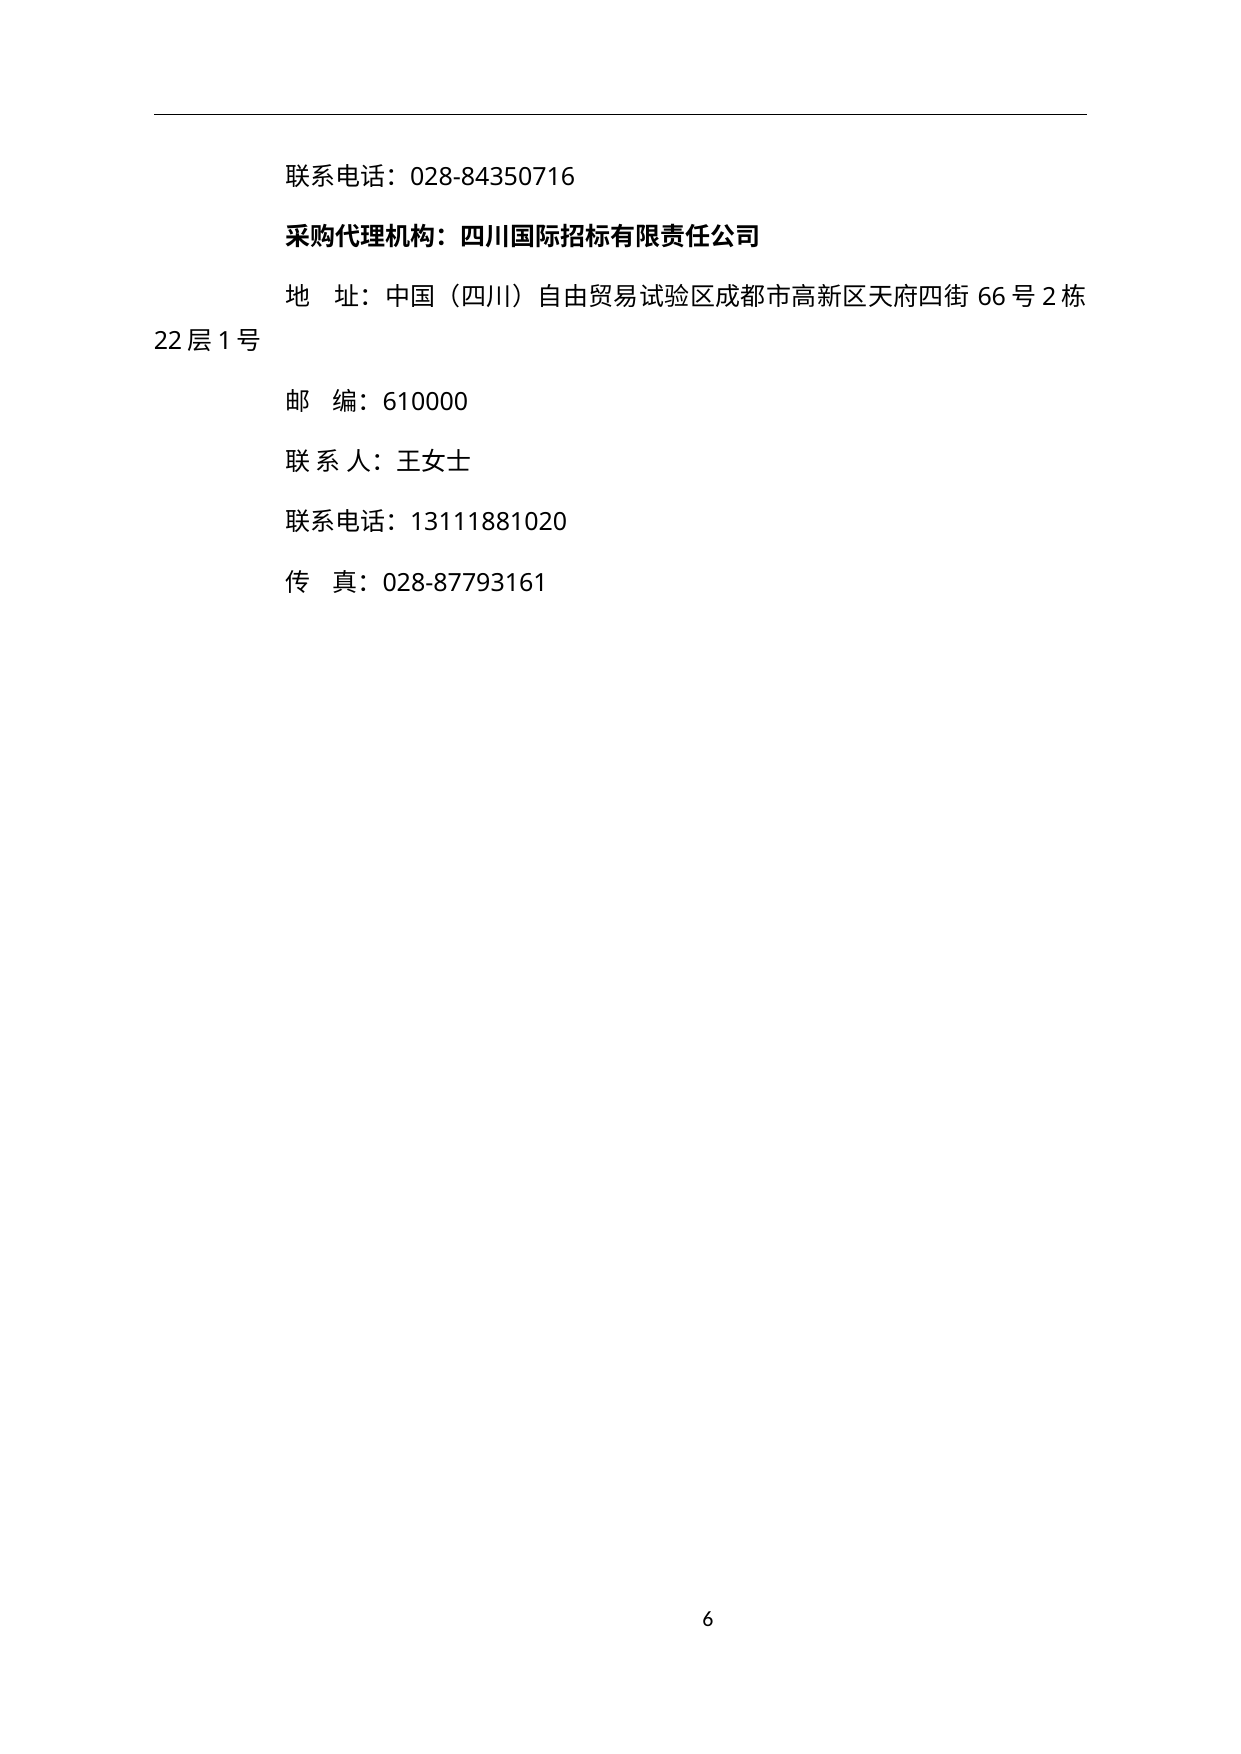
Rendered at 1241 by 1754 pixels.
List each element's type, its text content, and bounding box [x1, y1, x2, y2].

text 联 系 人：王女士 [153, 435, 1087, 479]
text 传 真：028-87793161 [153, 556, 1087, 600]
text 采购代理机构：四川国际招标有限责任公司 [153, 210, 1087, 254]
text 邮 编：610000 [153, 375, 1087, 419]
text 地 址：中国（四川）自由贸易试验区成都市高新区天府四街66号2栋22层1号 [153, 271, 1087, 358]
text 联系电话：028-84350716 [153, 150, 1087, 194]
text 联系电话：13111881020 [153, 496, 1087, 539]
